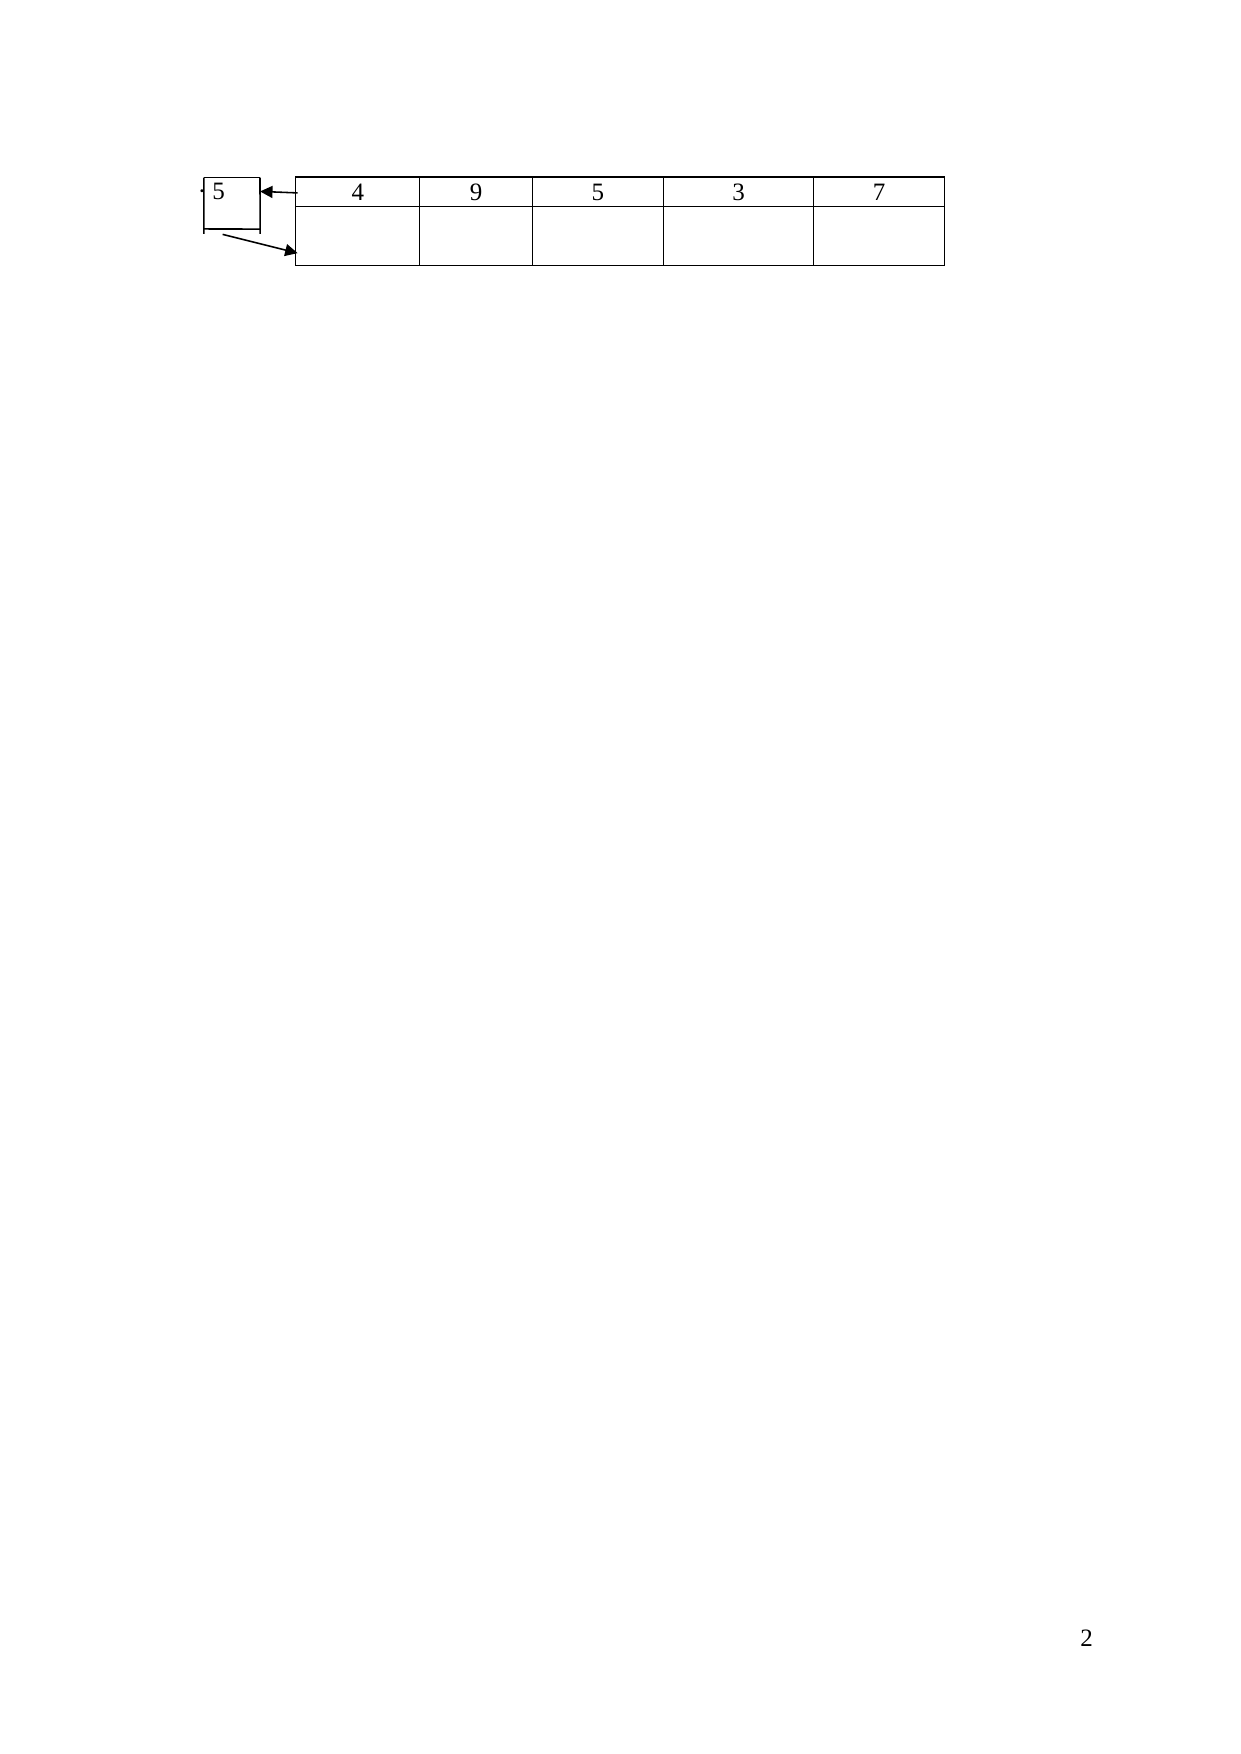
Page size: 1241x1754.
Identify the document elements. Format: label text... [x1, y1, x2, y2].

table_cell [664, 207, 813, 265]
table_cell [814, 207, 944, 265]
table_header 3 [664, 178, 813, 206]
table_header 7 [814, 178, 944, 206]
table_cell [296, 207, 419, 265]
table_header 9 [420, 178, 532, 206]
table_cell [533, 207, 663, 265]
table_cell [420, 207, 532, 265]
table_header 4 [296, 178, 419, 206]
table_header 5 [533, 178, 663, 206]
text · 5 [148, 176, 1093, 294]
